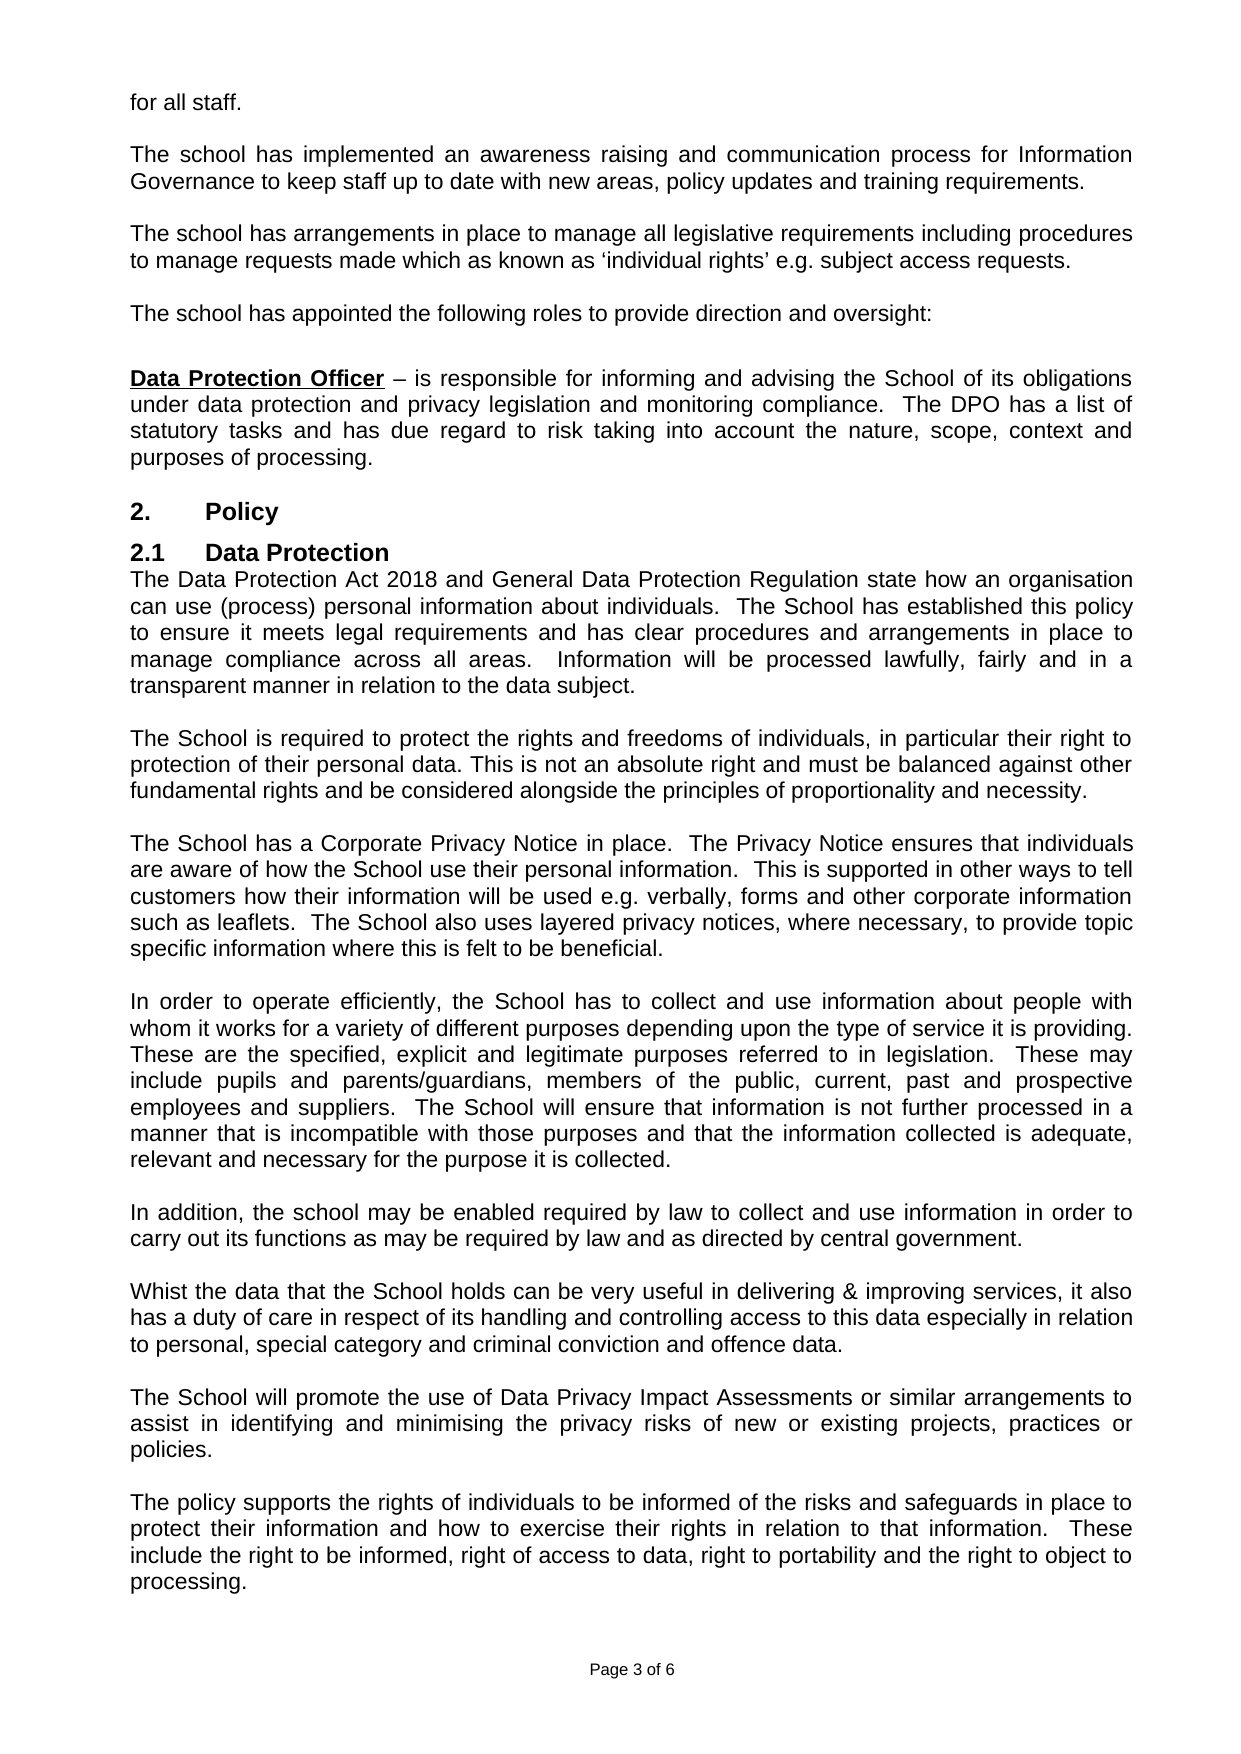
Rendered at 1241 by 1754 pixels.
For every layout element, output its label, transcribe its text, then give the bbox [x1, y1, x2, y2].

text The Data Protection Act 2018 and General Data Protection Regulation state how an organisation can use (process) personal information about individuals. The School has established this policy to ensure it meets legal requirements and has clear procedures and arrangements in place to manage compliance across all areas. Information will be processed lawfully, fairly and in a transparent manner in relation to the data subject. [130, 566, 1134, 698]
subtitle Policy [130, 496, 1134, 525]
text The school has arrangements in place to manage all legislative requirements including procedures to manage requests made which as known as ‘individual rights’ e.g. subject access requests. [130, 220, 1134, 273]
text The school has appointed the following roles to provide direction and oversight: [130, 299, 1134, 326]
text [130, 89, 1134, 115]
text 2.1 Data Protection [130, 538, 1134, 566]
text The School will promote the use of Data Privacy Impact Assessments or similar arrangements to assist in identifying and minimising the privacy risks of new or existing projects, practices or policies. [130, 1383, 1134, 1462]
text In order to operate efficiently, the School has to collect and use information about people with whom it works for a variety of different purposes depending upon the type of service it is providing. These are the specified, explicit and legitimate purposes referred to in legislation. These may include pupils and parents/guardians, members of the public, current, past and prospective employees and suppliers. The School will ensure that information is not further processed in a manner that is incompatible with those purposes and that the information collected is adequate, relevant and necessary for the purpose it is collected. [130, 988, 1134, 1173]
text In addition, the school may be enabled required by law to collect and use information in order to carry out its functions as may be required by law and as directed by central government. [130, 1199, 1134, 1252]
text The policy supports the rights of individuals to be informed of the risks and safeguards in place to protect their information and how to exercise their rights in relation to that information. These include the right to be informed, right of access to data, right to portability and the right to object to processing. [130, 1489, 1134, 1594]
text The School has a Corporate Privacy Notice in place. The Privacy Notice ensures that individuals are aware of how the School use their personal information. This is supported in other ways to tell customers how their information will be used e.g. verbally, forms and other corporate information such as leaflets. The School also uses layered privacy notices, where necessary, to provide topic specific information where this is felt to be beneficial. [130, 830, 1134, 962]
text The School is required to protect the rights and freedoms of individuals, in particular their right to protection of their personal data. This is not an absolute right and must be balanced against other fundamental rights and be considered alongside the principles of proportionality and necessity. [130, 724, 1134, 804]
text Whist the data that the School holds can be very useful in delivering & improving services, it also has a duty of care in respect of its handling and controlling access to this data especially in relation to personal, special category and criminal conviction and offence data. [130, 1278, 1134, 1357]
text Data Protection Officer – is responsible for informing and advising the School of its obligations under data protection and privacy legislation and monitoring compliance. The DPO has a list of statutory tasks and has due regard to risk taking into account the nature, scope, context and purposes of processing. [130, 365, 1134, 470]
text The school has implemented an awareness raising and communication process for Information Governance to keep staff up to date with new areas, policy updates and training requirements. [130, 141, 1134, 194]
